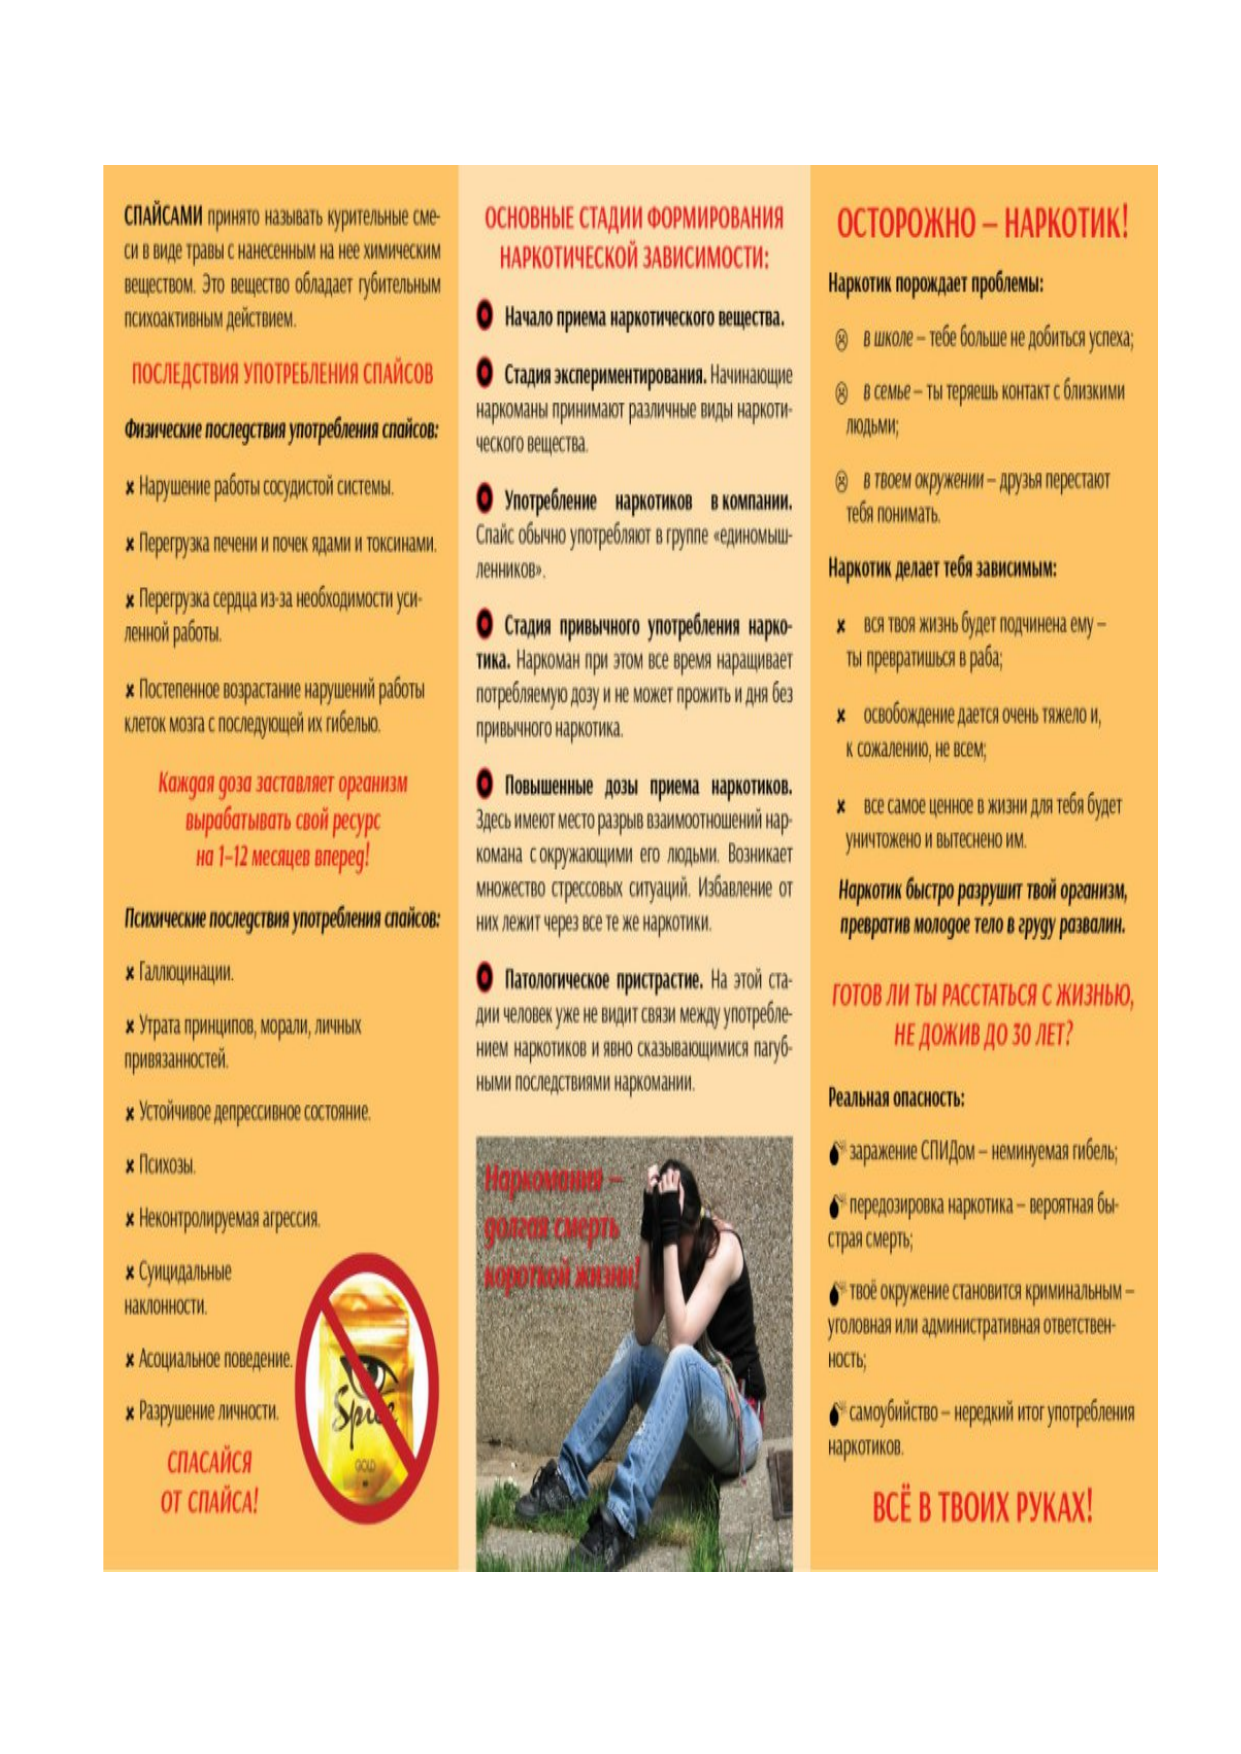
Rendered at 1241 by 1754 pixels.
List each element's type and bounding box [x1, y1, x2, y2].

picture [103, 165, 1158, 1572]
